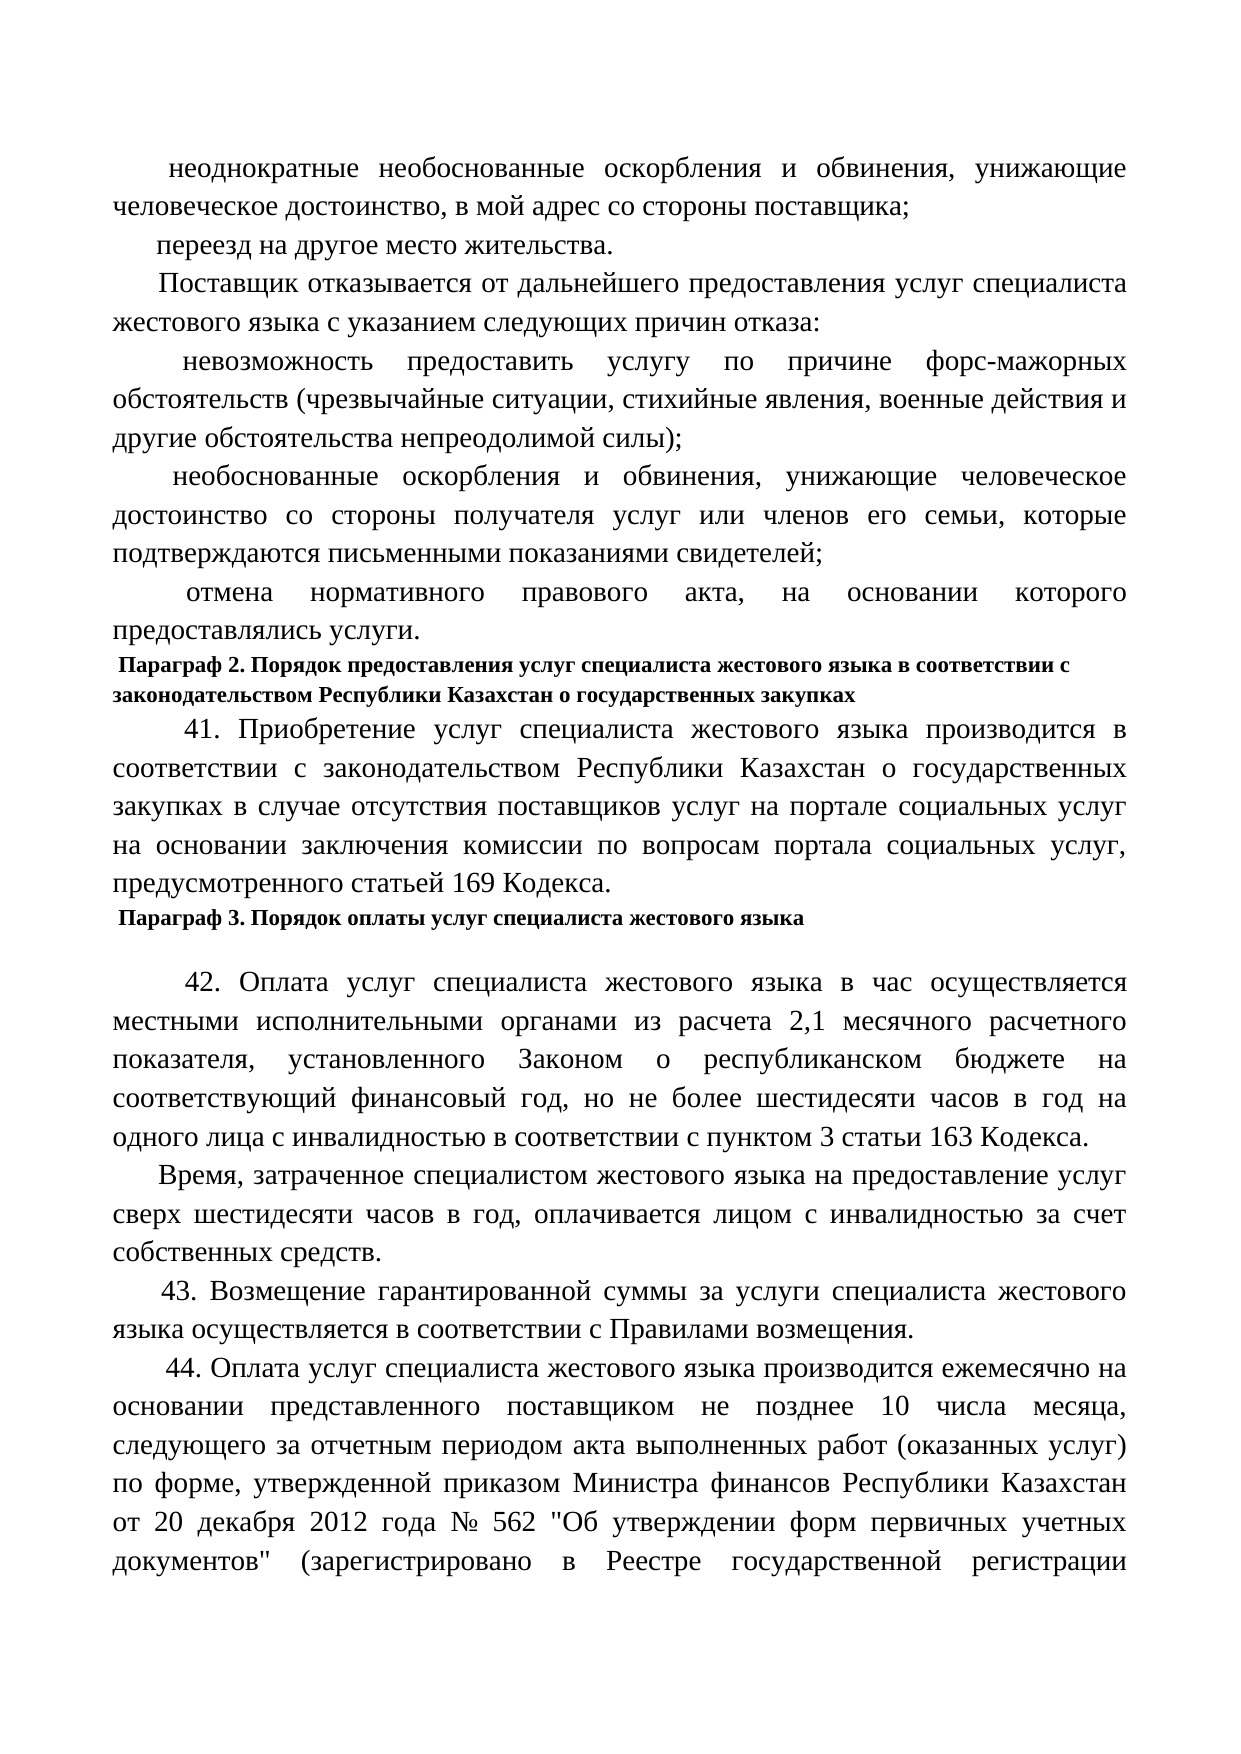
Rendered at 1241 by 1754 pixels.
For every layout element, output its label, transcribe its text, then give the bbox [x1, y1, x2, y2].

text Параграф 2. Порядок предоставления услуг специалиста жестового языка в соответствии с законодательством Республики Казахстан о государственных закупках [112, 651, 1128, 708]
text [112, 1350, 1128, 1576]
text Параграф 3. Порядок оплаты услуг специалиста жестового языка [112, 904, 1128, 931]
text отмена нормативного правового акта, на основании которого предоставлялись услуги. [112, 574, 1128, 646]
text невозможность предоставить услугу по причине форс-мажорных обстоятельств (чрезвычайные ситуации, стихийные явления, военные действия и другие обстоятельства непреодолимой силы); [112, 343, 1128, 453]
text Время, затраченное специалистом жестового языка на предоставление услуг сверх шестидесяти часов в год, оплачивается лицом с инвалидностью за счет собственных средств. [112, 1157, 1128, 1268]
text неоднократные необоснованные оскорбления и обвинения, унижающие человеческое достоинство, в мой адрес со стороны поставщика; [112, 150, 1128, 222]
text 41. Приобретение услуг специалиста жестового языка производится в соответствии с законодательством Республики Казахстан о государственных закупках в случае отсутствия поставщиков услуг на портале социальных услуг на основании заключения комиссии по вопросам портала социальных услуг, предусмотренного статьей 169 Кодекса. [112, 711, 1128, 899]
text 43. Возмещение гарантированной суммы за услуги специалиста жестового языка осуществляется в соответствии с Правилами возмещения. [112, 1273, 1128, 1345]
text 42. Оплата услуг специалиста жестового языка в час осуществляется местными исполнительными органами из расчета 2,1 месячного расчетного показателя, установленного Законом о республиканском бюджете на соответствующий финансовый год, но не более шестидесяти часов в год на одного лица с инвалидностью в соответствии с пунктом 3 статьи 163 Кодекса. [112, 964, 1128, 1152]
text необоснованные оскорбления и обвинения, унижающие человеческое достоинство со стороны получателя услуг или членов его семьи, которые подтверждаются письменными показаниями свидетелей; [112, 458, 1128, 569]
text Поставщик отказывается от дальнейшего предоставления услуг специалиста жестового языка с указанием следующих причин отказа: [112, 266, 1128, 338]
text переезд на другое место жительства. [112, 227, 1128, 261]
